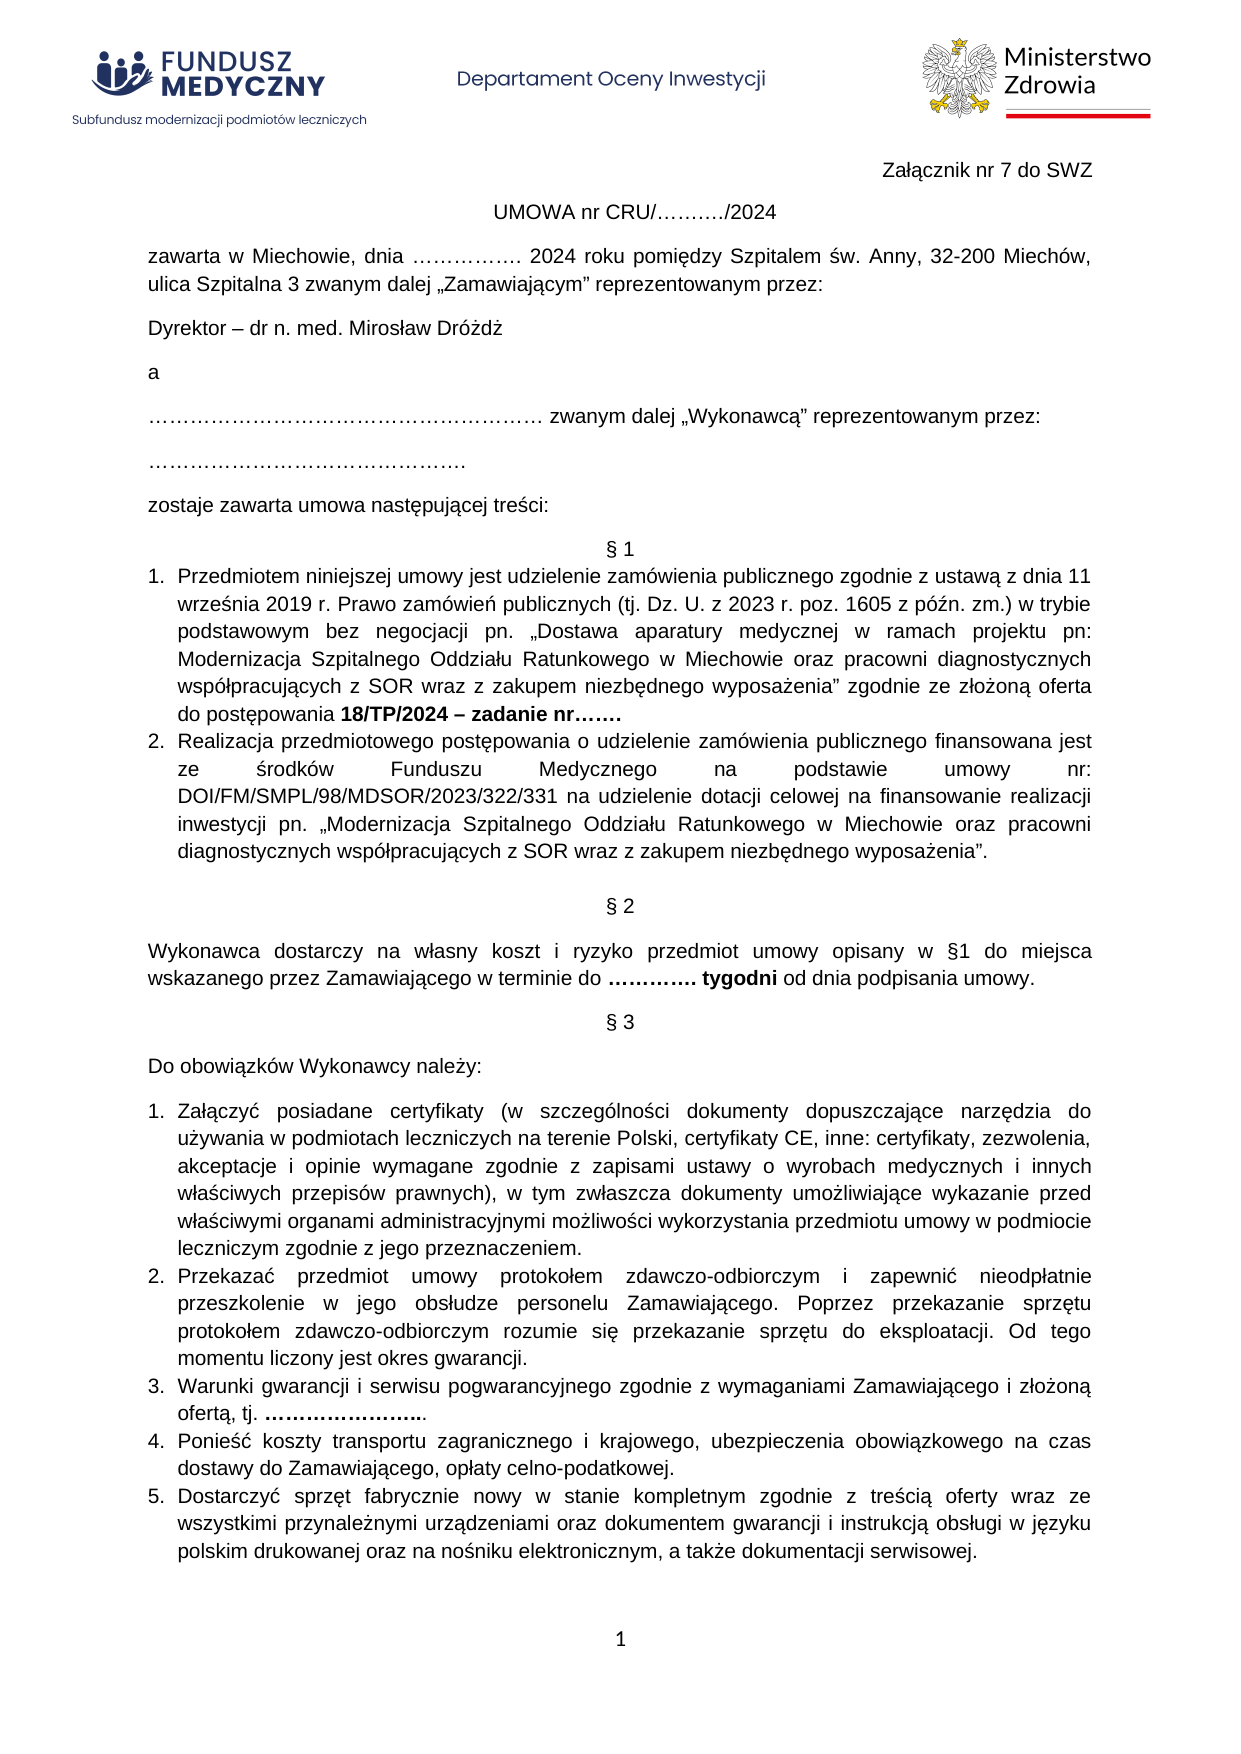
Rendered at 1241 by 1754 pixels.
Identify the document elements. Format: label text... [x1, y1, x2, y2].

text zawarta w Miechowie, dnia ……………. 2024 roku pomiędzy Szpitalem św. Anny, 32-200 Miechów, ulica Szpitalna 3 zwanym dalej „Zamawiającym” reprezentowanym przez: [148, 244, 1093, 296]
text UMOWA nr CRU/…….…/2024 [177, 200, 1093, 224]
list Załączyć posiadane certyfikaty (w szczególności dokumenty dopuszczające narzędzia do używania w podmiotach leczniczych na terenie Polski, certyfikaty CE, inne: certyfikaty, zezwolenia, akceptacje i opinie wymagane zgodnie z zapisami ustawy o wyrobach medycznych i innych właściwych przepisów prawnych), w tym zwłaszcza dokumenty umożliwiające wykazanie przed właściwymi organami administracyjnymi możliwości wykorzystania przedmiotu umowy w podmiocie leczniczym zgodnie z jego przeznaczeniem. [148, 1098, 1093, 1260]
text a [148, 360, 1093, 384]
text ………………………………………………… zwanym dalej „Wykonawcą” reprezentowanym przez: [148, 404, 1093, 428]
list Warunki gwarancji i serwisu pogwarancyjnego zgodnie z wymaganiami Zamawiającego i złożoną ofertą, tj. …………………... [148, 1373, 1093, 1425]
list Dostarczyć sprzęt fabrycznie nowy w stanie kompletnym zgodnie z treścią oferty wraz ze wszystkimi przynależnymi urządzeniami oraz dokumentem gwarancji i instrukcją obsługi w języku polskim drukowanej oraz na nośniku elektronicznym, a także dokumentacji serwisowej. [148, 1483, 1093, 1562]
picture [0, 0, 1241, 156]
list Ponieść koszty transportu zagranicznego i krajowego, ubezpieczenia obowiązkowego na czas dostawy do Zamawiającego, opłaty celno-podatkowej. [148, 1428, 1093, 1480]
text Do obowiązków Wykonawcy należy: [148, 1054, 1093, 1078]
list Przekazać przedmiot umowy protokołem zdawczo-odbiorczym i zapewnić nieodpłatnie przeszkolenie w jego obsłudze personelu Zamawiającego. Poprzez przekazanie sprzętu protokołem zdawczo-odbiorczym rozumie się przekazanie sprzętu do eksploatacji. Od tego momentu liczony jest okres gwarancji. [148, 1263, 1093, 1370]
list Realizacja przedmiotowego postępowania o udzielenie zamówienia publicznego finansowana jest ze środków Funduszu Medycznego na podstawie umowy nr: DOI/FM/SMPL/98/MDSOR/2023/322/331 na udzielenie dotacji celowej na finansowanie realizacji inwestycji pn. „Modernizacja Szpitalnego Oddziału Ratunkowego w Miechowie oraz pracowni diagnostycznych współpracujących z SOR wraz z zakupem niezbędnego wyposażenia”. [148, 729, 1093, 863]
list Przedmiotem niniejszej umowy jest udzielenie zamówienia publicznego zgodnie z ustawą z dnia 11 września 2019 r. Prawo zamówień publicznych (tj. Dz. U. z 2023 r. poz. 1605 z późn. zm.) w trybie podstawowym bez negocjacji pn. „Dostawa aparatury medycznej w ramach projektu pn: Modernizacja Szpitalnego Oddziału Ratunkowego w Miechowie oraz pracowni diagnostycznych współpracujących z SOR wraz z zakupem niezbędnego wyposażenia” zgodnie ze złożoną oferta do postępowania 18/TP/2024 – zadanie nr……. [148, 564, 1093, 726]
text Wykonawca dostarczy na własny koszt i ryzyko przedmiot umowy opisany w §1 do miejsca wskazanego przez Zamawiającego w terminie do …………. tygodni od dnia podpisania umowy. [148, 938, 1093, 990]
text Załącznik nr 7 do SWZ [148, 133, 1093, 182]
text zostaje zawarta umowa następującej treści: [148, 493, 1093, 517]
text Dyrektor – dr n. med. Mirosław Dróżdż [148, 316, 1093, 340]
text ………………………………………. [148, 448, 1093, 472]
